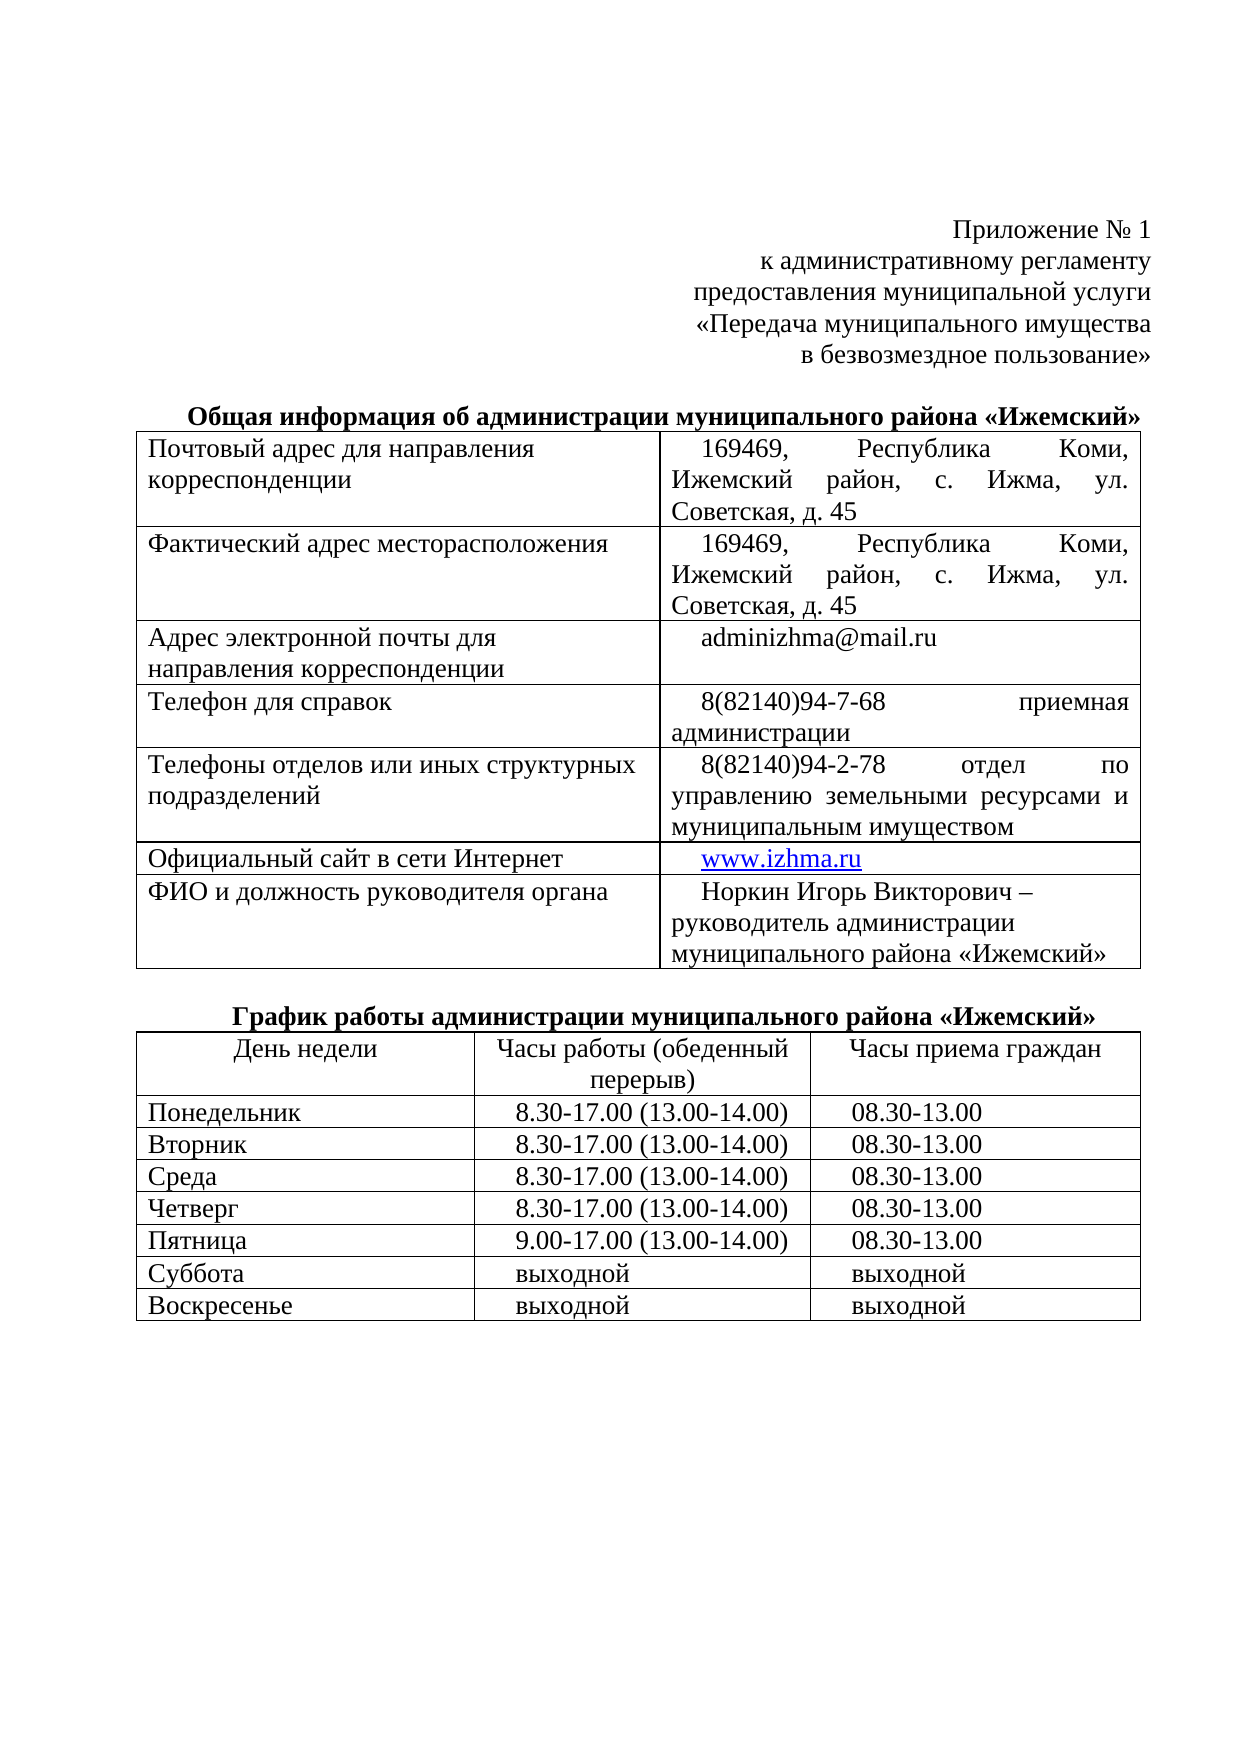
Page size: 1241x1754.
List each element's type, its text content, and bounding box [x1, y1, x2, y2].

table_cell 8.30-17.00 (13.00-14.00) [475, 1096, 810, 1127]
text в безвозмездное пользование» [148, 338, 1152, 369]
table_cell 08.30-13.00 [811, 1225, 1140, 1256]
text График работы администрации муниципального района «Ижемский» [148, 1000, 1152, 1031]
table_cell Телефон для справок [137, 685, 659, 747]
table_header Часы приема граждан [811, 1033, 1140, 1095]
table_cell 08.30-13.00 [811, 1096, 1140, 1127]
table_cell adminizhma@mail.ru [661, 621, 1140, 683]
table_cell выходной [475, 1257, 810, 1288]
table_cell Фактический адрес месторасположения [137, 527, 659, 620]
table_cell 8.30-17.00 (13.00-14.00) [475, 1128, 810, 1159]
table_cell 08.30-13.00 [811, 1160, 1140, 1191]
text «Передача муниципального имущества [148, 307, 1152, 338]
table_cell Четверг [137, 1192, 474, 1223]
table_cell 08.30-13.00 [811, 1128, 1140, 1159]
table_cell Понедельник [137, 1096, 474, 1127]
table_cell выходной [811, 1289, 1140, 1320]
text предоставления муниципальной услуги [148, 276, 1152, 307]
table_header Часы работы (обеденный перерыв) [475, 1033, 810, 1095]
text Приложение № 1 [148, 213, 1152, 244]
table_cell Телефоны отделов или иных структурных подразделений [137, 748, 659, 841]
table_cell Суббота [137, 1257, 474, 1288]
table_cell 8.30-17.00 (13.00-14.00) [475, 1160, 810, 1191]
table_cell Пятница [137, 1225, 474, 1256]
table_header День недели [137, 1033, 474, 1095]
table_cell 8(82140)94-7-68 приемная администрации [661, 685, 1140, 747]
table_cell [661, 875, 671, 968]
table_cell ФИО и должность руководителя органа [137, 875, 659, 968]
table_cell 8.30-17.00 (13.00-14.00) [475, 1192, 810, 1223]
table_cell выходной [811, 1257, 1140, 1288]
table_cell Вторник [137, 1128, 474, 1159]
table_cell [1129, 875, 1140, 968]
table_cell Воскресенье [137, 1289, 474, 1320]
table_cell 169469, Республика Коми, Ижемский район, с. Ижма, ул. Советская, д. 45 [661, 527, 1140, 620]
table_cell 9.00-17.00 (13.00-14.00) [475, 1225, 810, 1256]
table_cell 8(82140)94-2-78 отдел по управлению земельными ресурсами и муниципальным имуществом [661, 748, 1140, 841]
text Общая информация об администрации муниципального района «Ижемский» [148, 400, 1152, 431]
table_header 169469, Республика Коми, Ижемский район, с. Ижма, ул. Советская, д. 45 [661, 432, 1140, 526]
table_cell 08.30-13.00 [811, 1192, 1140, 1223]
table_header Почтовый адрес для направления корреспонденции [137, 432, 659, 526]
table_cell Официальный сайт в сети Интернет [137, 843, 659, 873]
table_cell Адрес электронной почты для направления корреспонденции [137, 621, 659, 683]
text к административному регламенту [148, 244, 1152, 276]
table_cell выходной [475, 1289, 810, 1320]
table_cell Среда [137, 1160, 474, 1191]
